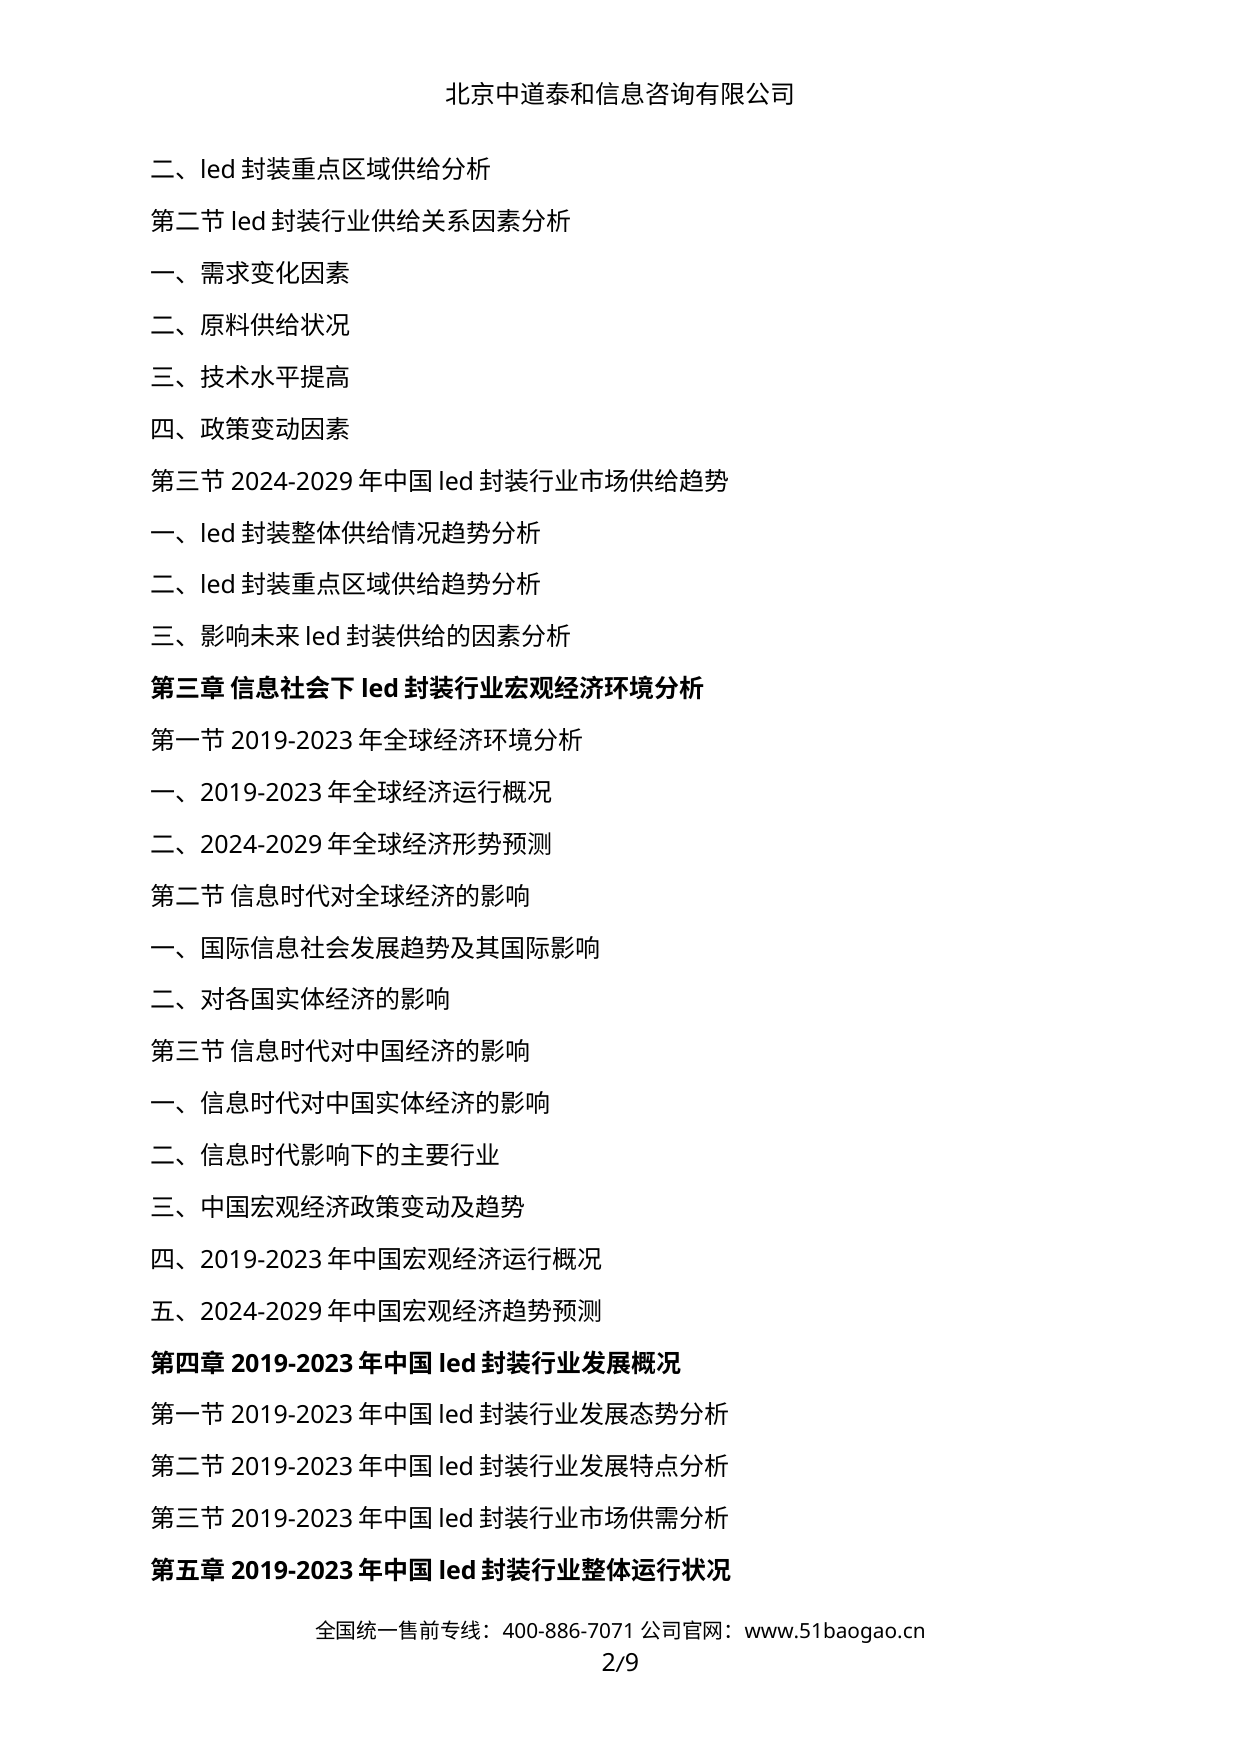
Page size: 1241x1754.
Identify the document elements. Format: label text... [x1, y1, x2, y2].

text 第二节 led封装行业供给关系因素分析 [150, 202, 1090, 238]
text 第三节 信息时代对中国经济的影响 [150, 1032, 1090, 1068]
text 二、led封装重点区域供给趋势分析 [150, 565, 1090, 601]
text 第三节 2024-2029年中国led封装行业市场供给趋势 [150, 461, 1090, 497]
text 第五章 2019-2023年中国led封装行业整体运行状况 [150, 1551, 1090, 1587]
text 三、中国宏观经济政策变动及趋势 [150, 1187, 1090, 1224]
text 二、信息时代影响下的主要行业 [150, 1136, 1090, 1172]
text 二、对各国实体经济的影响 [150, 980, 1090, 1016]
text 第三节 2019-2023年中国led封装行业市场供需分析 [150, 1499, 1090, 1535]
text 三、影响未来led封装供给的因素分析 [150, 617, 1090, 653]
text 二、2024-2029年全球经济形势预测 [150, 824, 1090, 861]
text 四、政策变动因素 [150, 409, 1090, 446]
text 第二节 2019-2023年中国led封装行业发展特点分析 [150, 1447, 1090, 1483]
text 第一节 2019-2023年全球经济环境分析 [150, 721, 1090, 757]
text 第一节 2019-2023年中国led封装行业发展态势分析 [150, 1395, 1090, 1431]
text 四、2019-2023年中国宏观经济运行概况 [150, 1239, 1090, 1276]
text 二、原料供给状况 [150, 306, 1090, 342]
text 一、2019-2023年全球经济运行概况 [150, 772, 1090, 809]
text 第三章 信息社会下led封装行业宏观经济环境分析 [150, 669, 1090, 705]
text 五、2024-2029年中国宏观经济趋势预测 [150, 1291, 1090, 1327]
text 第二节 信息时代对全球经济的影响 [150, 876, 1090, 912]
text 一、需求变化因素 [150, 254, 1090, 290]
text 三、技术水平提高 [150, 357, 1090, 394]
text 一、led封装整体供给情况趋势分析 [150, 513, 1090, 549]
text 二、led封装重点区域供给分析 [150, 150, 1090, 186]
text 第四章 2019-2023年中国led封装行业发展概况 [150, 1343, 1090, 1379]
text 一、信息时代对中国实体经济的影响 [150, 1084, 1090, 1120]
text 一、国际信息社会发展趋势及其国际影响 [150, 928, 1090, 964]
